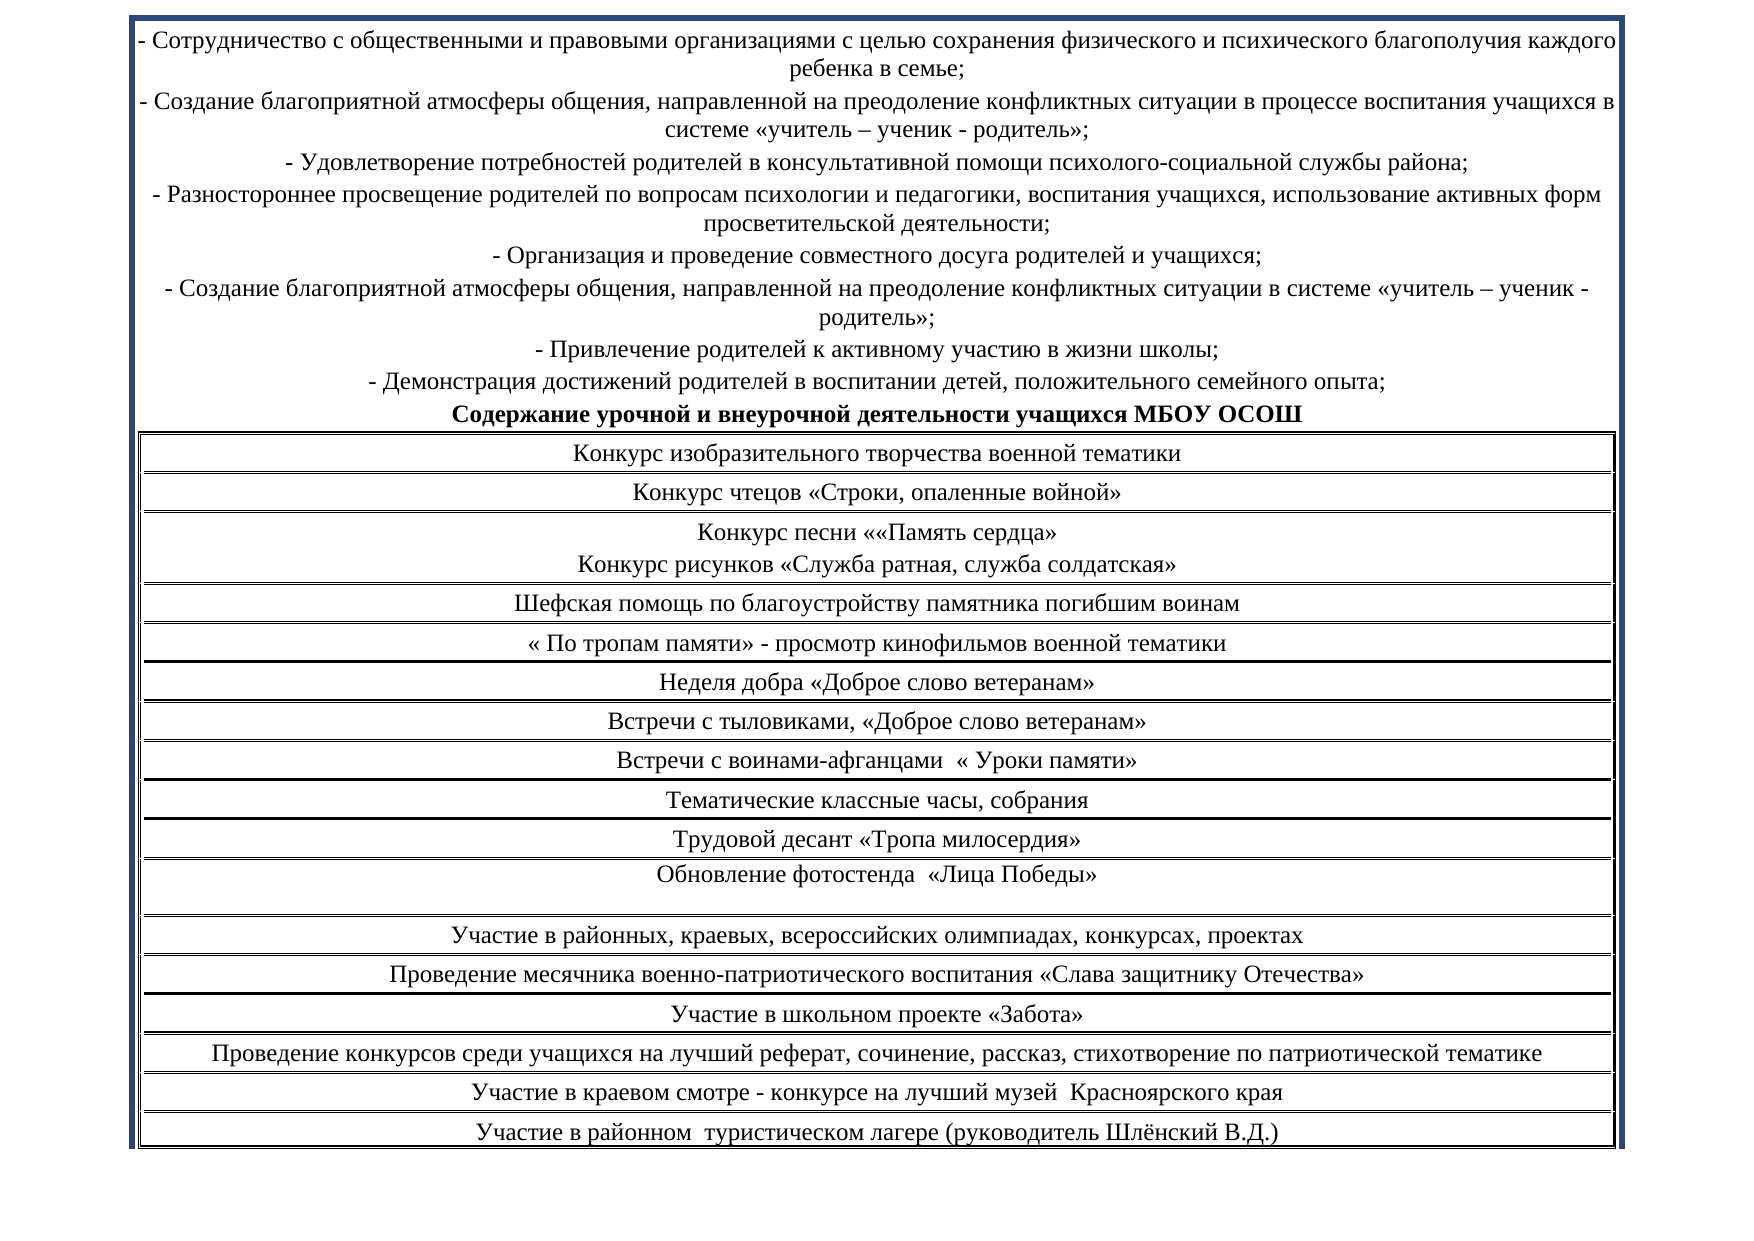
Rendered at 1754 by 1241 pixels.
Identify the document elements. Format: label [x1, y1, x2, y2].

table_header [135, 21, 1619, 1149]
